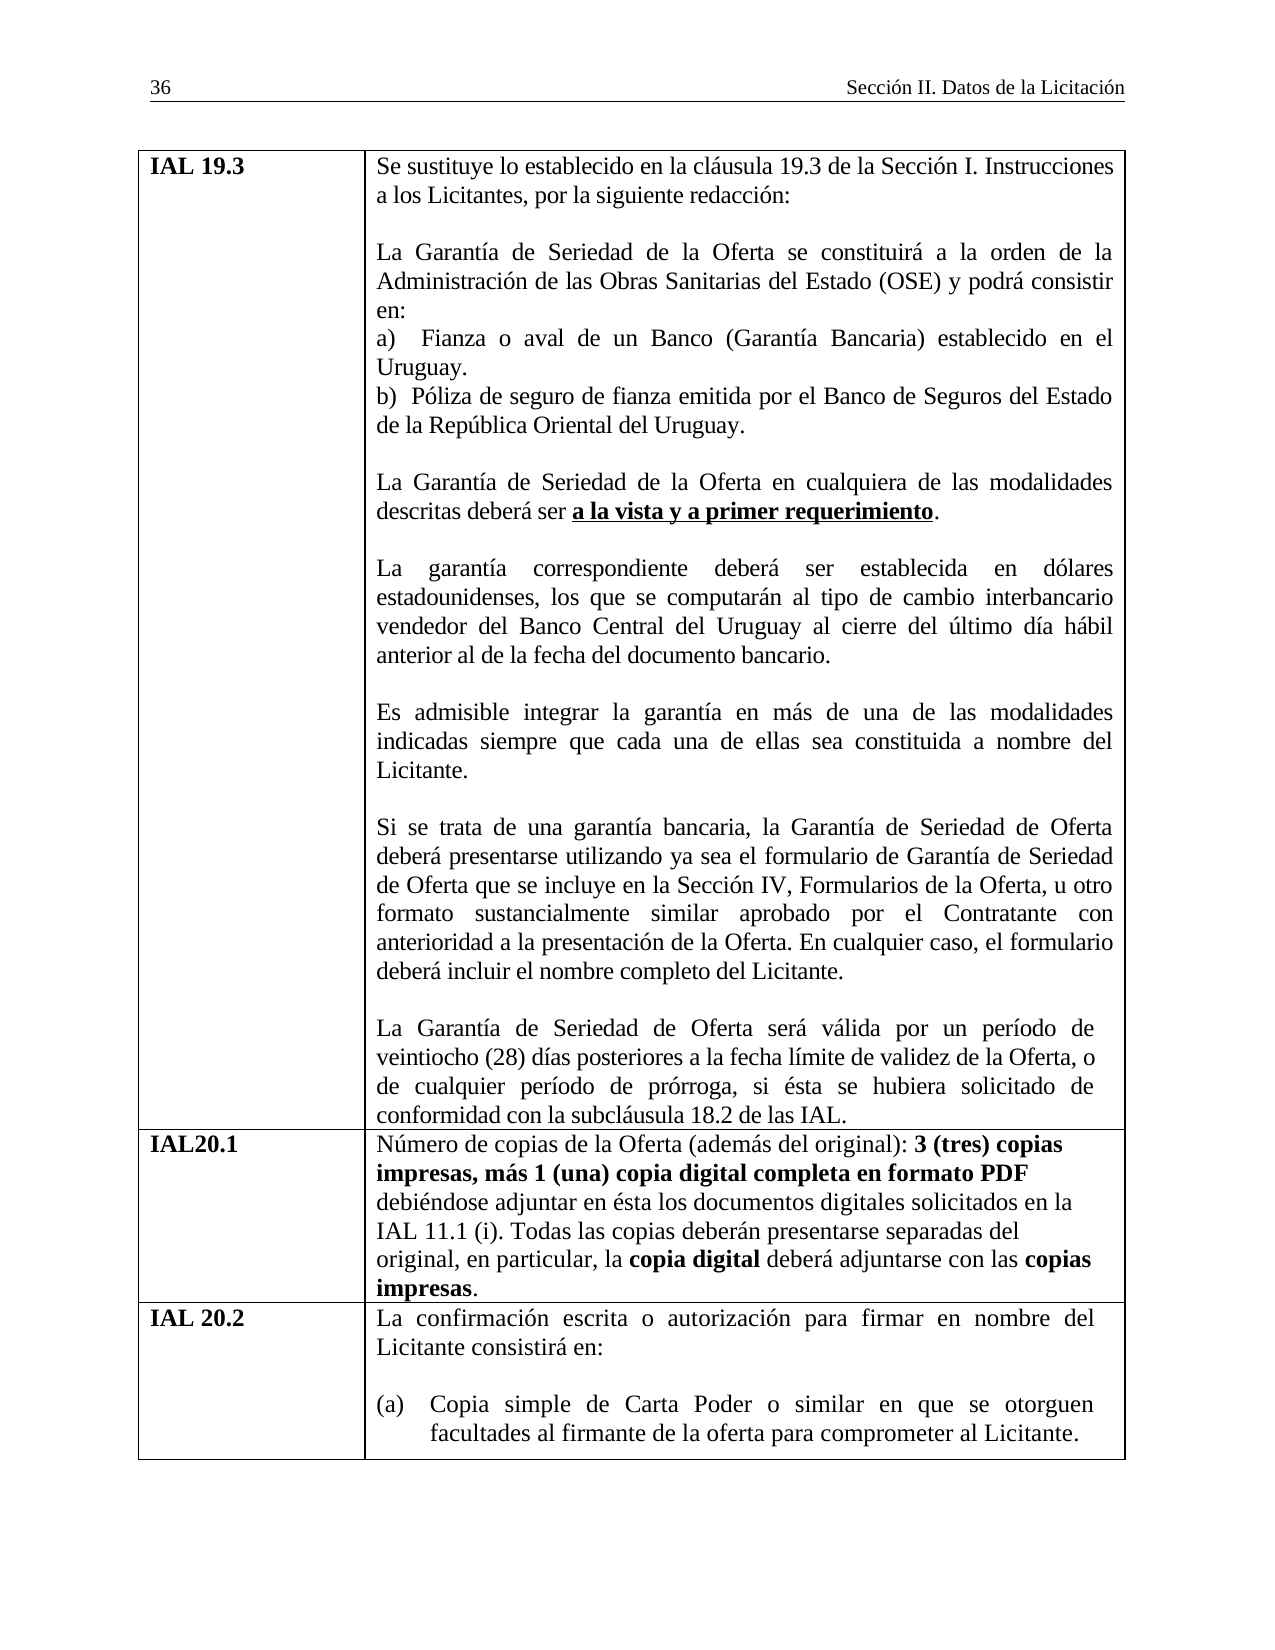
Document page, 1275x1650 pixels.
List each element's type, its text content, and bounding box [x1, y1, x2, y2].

table_cell Se sustituye lo establecido en la cláusula 19.3 de la Sección I. Instrucciones a los Licitantes, por la siguiente redacción: La Garantía de Seriedad de la Oferta se constituirá a la orden de la Administración de las Obras Sanitarias del Estado (OSE) y podrá consistir en: a) Fianza o aval de un Banco (Garantía Bancaria) establecido en el Uruguay. b) Póliza de seguro de fianza emitida por el Banco de Seguros del Estado de la República Oriental del Uruguay. La Garantía de Seriedad de la Oferta en cualquiera de las modalidades descritas deberá ser a la vista y a primer requerimiento. La garantía correspondiente deberá ser establecida en dólares estadounidenses, los que se computarán al tipo de cambio interbancario vendedor del Banco Central del Uruguay al cierre del último día hábil anterior al de la fecha del documento bancario. Es admisible integrar la garantía en más de una de las modalidades indicadas siempre que cada una de ellas sea constituida a nombre del Licitante. Si se trata de una garantía bancaria, la Garantía de Seriedad de Oferta deberá presentarse utilizando ya sea el formulario de Garantía de Seriedad de Oferta que se incluye en la Sección IV, Formularios de la Oferta, u otro formato sustancialmente similar aprobado por el Contratante con anterioridad a la presentación de la Oferta. En cualquier caso, el formulario deberá incluir el nombre completo del Licitante. La Garantía de Seriedad de Oferta será válida por un período de veintiocho (28) días posteriores a la fecha límite de validez de la Oferta, o de cualquier período de prórroga, si ésta se hubiera solicitado de conformidad con la subcláusula 18.2 de las IAL. [366, 151, 1124, 1128]
table_cell IAL20.1 [139, 1130, 364, 1302]
table_cell IAL 20.2 [139, 1303, 364, 1459]
table_cell Número de copias de la Oferta (además del original): 3 (tres) copias impresas, más 1 (una) copia digital completa en formato PDF debiéndose adjuntar en ésta los documentos digitales solicitados en la IAL 11.1 (i). Todas las copias deberán presentarse separadas del original, en particular, la copia digital deberá adjuntarse con las copias impresas. [366, 1130, 1124, 1302]
table_cell IAL 19.3 [139, 151, 364, 1128]
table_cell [366, 1303, 1124, 1459]
